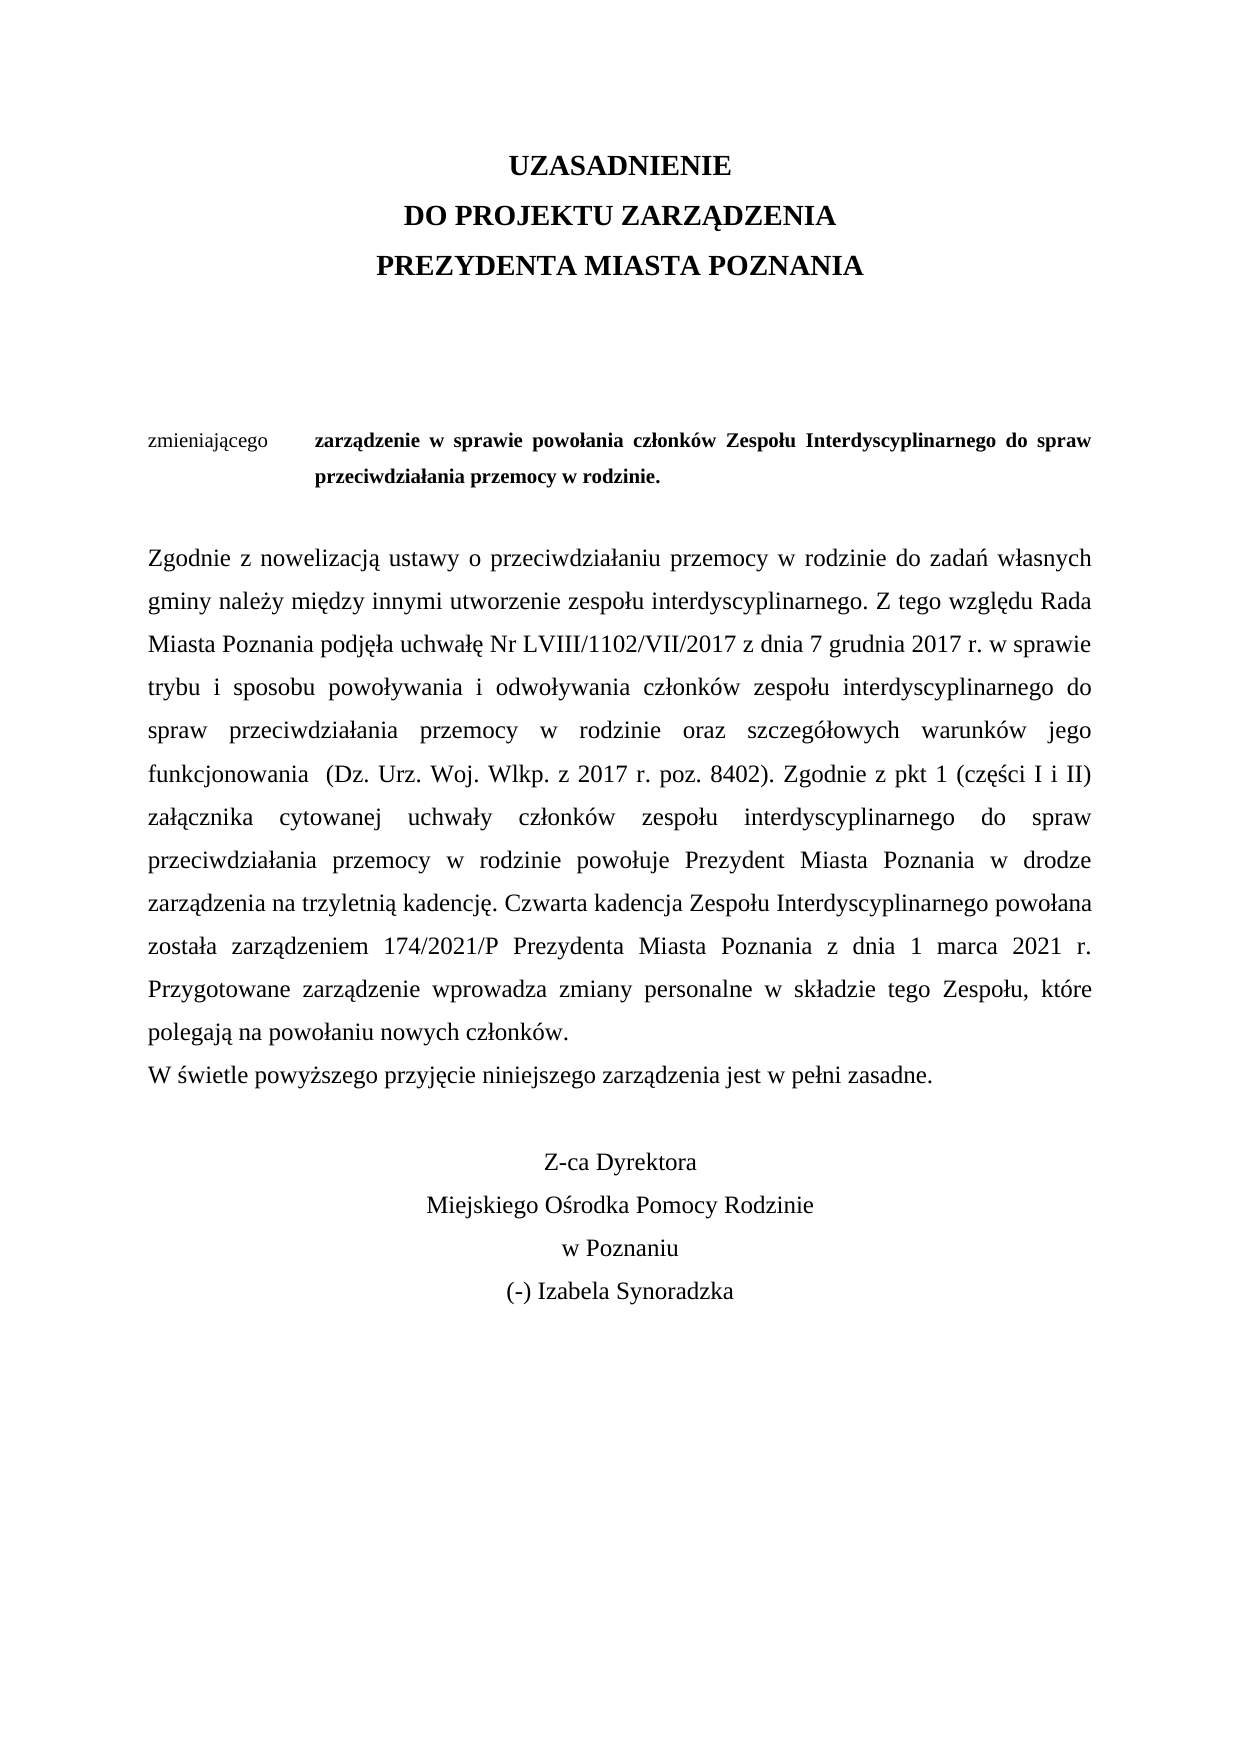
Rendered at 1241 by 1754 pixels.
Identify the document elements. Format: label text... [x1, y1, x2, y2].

text Z-ca Dyrektora [148, 1147, 1093, 1176]
text w Poznaniu [148, 1233, 1093, 1262]
text W świetle powyższego przyjęcie niniejszego zarządzenia jest w pełni zasadne. [148, 1061, 1093, 1089]
text Zgodnie z nowelizacją ustawy o przeciwdziałaniu przemocy w rodzinie do zadań własnych gminy należy między innymi utworzenie zespołu interdyscyplinarnego. Z tego względu Rada Miasta Poznania podjęła uchwałę Nr LVIII/1102/VII/2017 z dnia 7 grudnia 2017 r. w sprawie trybu i sposobu powoływania i odwoływania członków zespołu interdyscyplinarnego do spraw przeciwdziałania przemocy w rodzinie oraz szczegółowych warunków jego funkcjonowania (Dz. Urz. Woj. Wlkp. z 2017 r. poz. 8402). Zgodnie z pkt 1 (części I i II) załącznika cytowanej uchwały członków zespołu interdyscyplinarnego do spraw przeciwdziałania przemocy w rodzinie powołuje Prezydent Miasta Poznania w drodze zarządzenia na trzyletnią kadencję. Czwarta kadencja Zespołu Interdyscyplinarnego powołana została zarządzeniem 174/2021/P Prezydenta Miasta Poznania z dnia 1 marca 2021 r. Przygotowane zarządzenie wprowadza zmiany personalne w składzie tego Zespołu, które polegają na powołaniu nowych członków. [148, 543, 1093, 1046]
subtitle PREZYDENTA MIASTA POZNANIA [148, 248, 1093, 282]
table_header zarządzenie w sprawie powołania członków Zespołu Interdyscyplinarnego do spraw przeciwdziałania przemocy w rodzinie. [303, 428, 1104, 500]
text Miejskiego Ośrodka Pomocy Rodzinie [148, 1190, 1093, 1219]
text (-) Izabela Synoradzka [148, 1276, 1093, 1305]
table_header zmieniającego [136, 428, 303, 500]
subtitle UZASADNIENIE [148, 148, 1093, 181]
subtitle DO PROJEKTU ZARZĄDZENIA [148, 198, 1093, 231]
